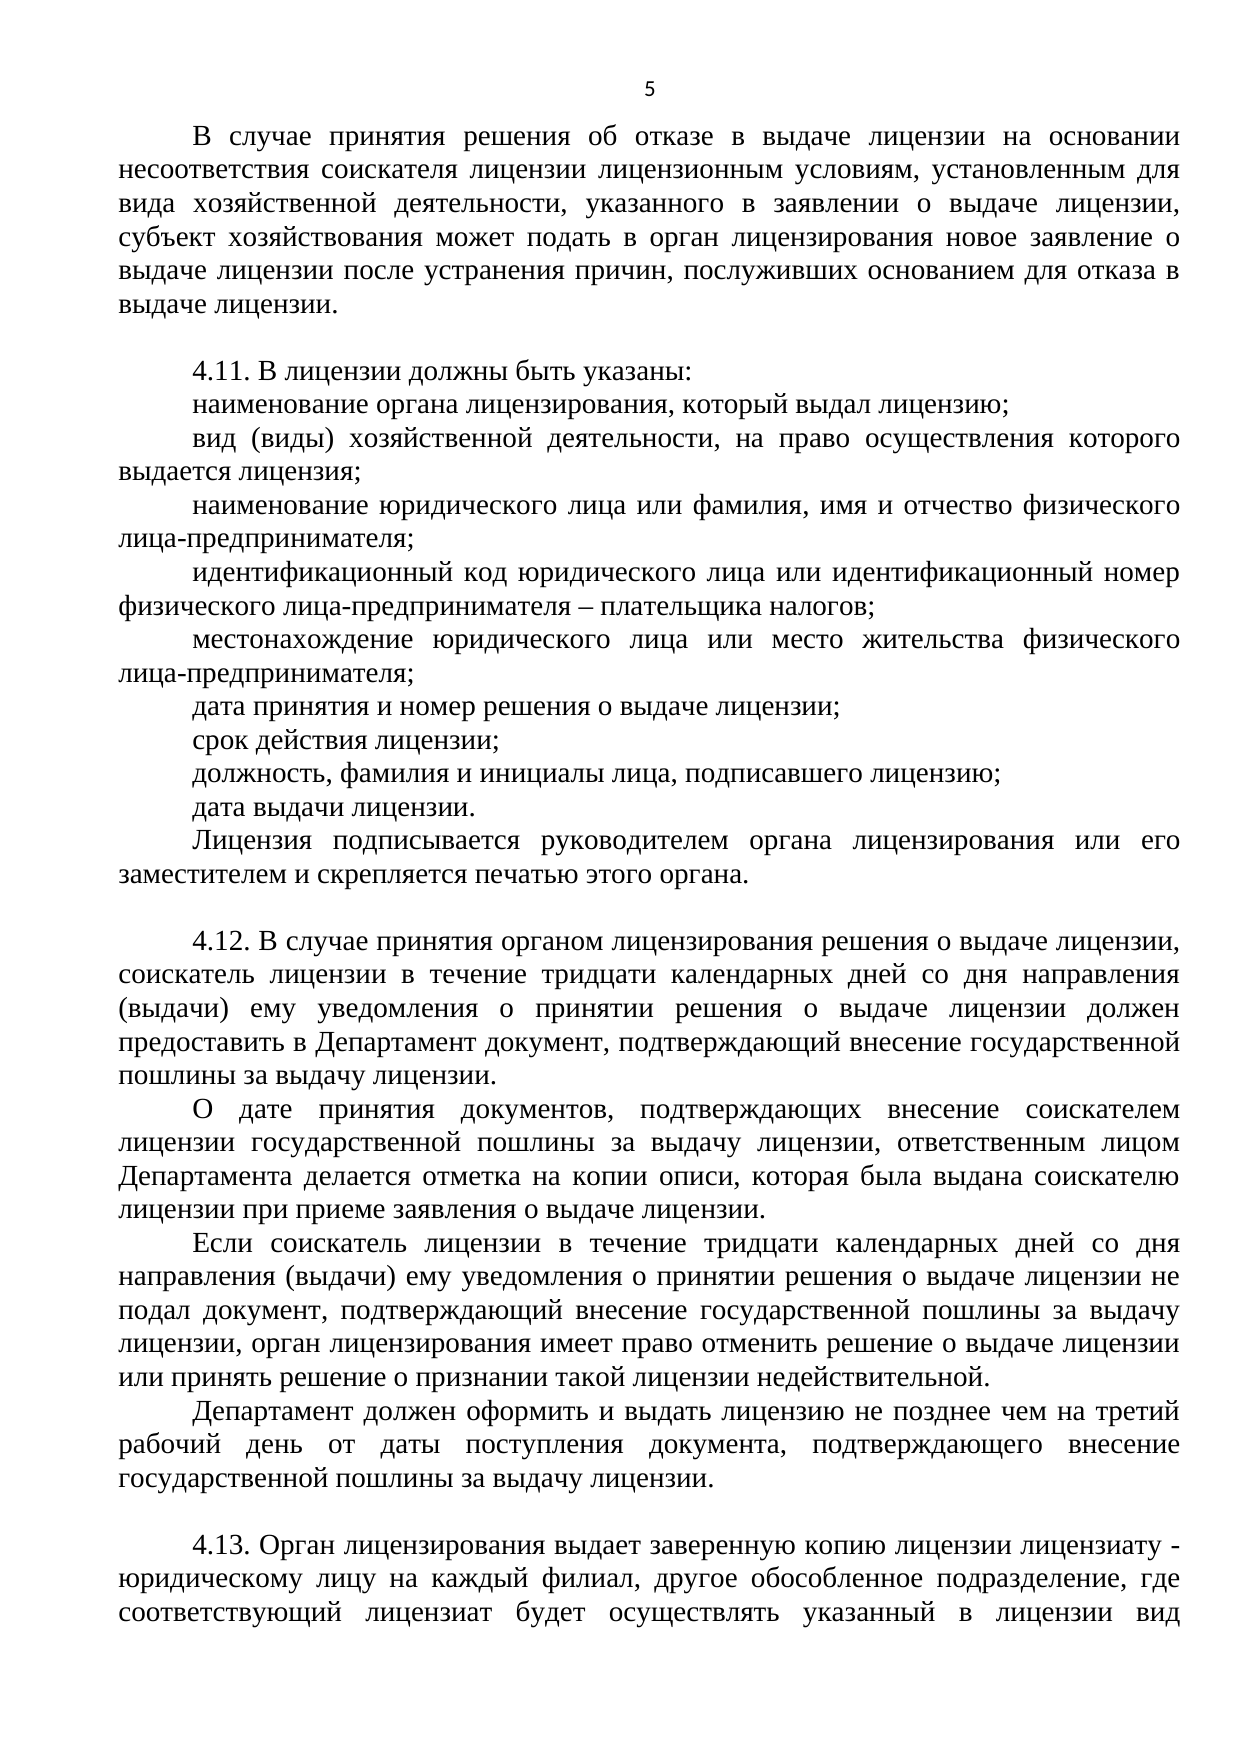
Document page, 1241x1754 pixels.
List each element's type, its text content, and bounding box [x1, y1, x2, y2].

text наименование органа лицензирования, который выдал лицензию; [118, 386, 1181, 420]
text срок действия лицензии; [118, 722, 1181, 755]
text 4.11. В лицензии должны быть указаны: [118, 353, 1181, 386]
text дата выдачи лицензии. [118, 789, 1181, 822]
text О дате принятия документов, подтверждающих внесение соискателем лицензии государственной пошлины за выдачу лицензии, ответственным лицом Департамента делается отметка на копии описи, которая была выдана соискателю лицензии при приеме заявления о выдаче лицензии. [118, 1091, 1181, 1225]
text идентификационный код юридического лица или идентификационный номер физического лица-предпринимателя – плательщика налогов; [118, 554, 1181, 621]
text Департамент должен оформить и выдать лицензию не позднее чем на третий рабочий день от даты поступления документа, подтверждающего внесение государственной пошлины за выдачу лицензии. [118, 1393, 1181, 1493]
text местонахождение юридического лица или место жительства физического лица-предпринимателя; [118, 621, 1181, 688]
text Лицензия подписывается руководителем органа лицензирования или его заместителем и скрепляется печатью этого органа. [118, 822, 1181, 889]
text вид (виды) хозяйственной деятельности, на право осуществления которого выдается лицензия; [118, 420, 1181, 487]
text наименование юридического лица или фамилия, имя и отчество физического лица-предпринимателя; [118, 487, 1181, 554]
text 4.12. В случае принятия органом лицензирования решения о выдаче лицензии, соискатель лицензии в течение тридцати календарных дней со дня направления (выдачи) ему уведомления о принятии решения о выдаче лицензии должен предоставить в Департамент документ, подтверждающий внесение государственной пошлины за выдачу лицензии. [118, 923, 1181, 1091]
text В случае принятия решения об отказе в выдаче лицензии на основании несоответствия соискателя лицензии лицензионным условиям, установленным для вида хозяйственной деятельности, указанного в заявлении о выдаче лицензии, субъект хозяйствования может подать в орган лицензирования новое заявление о выдаче лицензии после устранения причин, послуживших основанием для отказа в выдаче лицензии. [118, 118, 1181, 319]
text дата принятия и номер решения о выдаче лицензии; [118, 688, 1181, 722]
text должность, фамилия и инициалы лица, подписавшего лицензию; [118, 755, 1181, 789]
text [118, 1527, 1181, 1627]
text Если соискатель лицензии в течение тридцати календарных дней со дня направления (выдачи) ему уведомления о принятии решения о выдаче лицензии не подал документ, подтверждающий внесение государственной пошлины за выдачу лицензии, орган лицензирования имеет право отменить решение о выдаче лицензии или принять решение о признании такой лицензии недействительной. [118, 1225, 1181, 1393]
